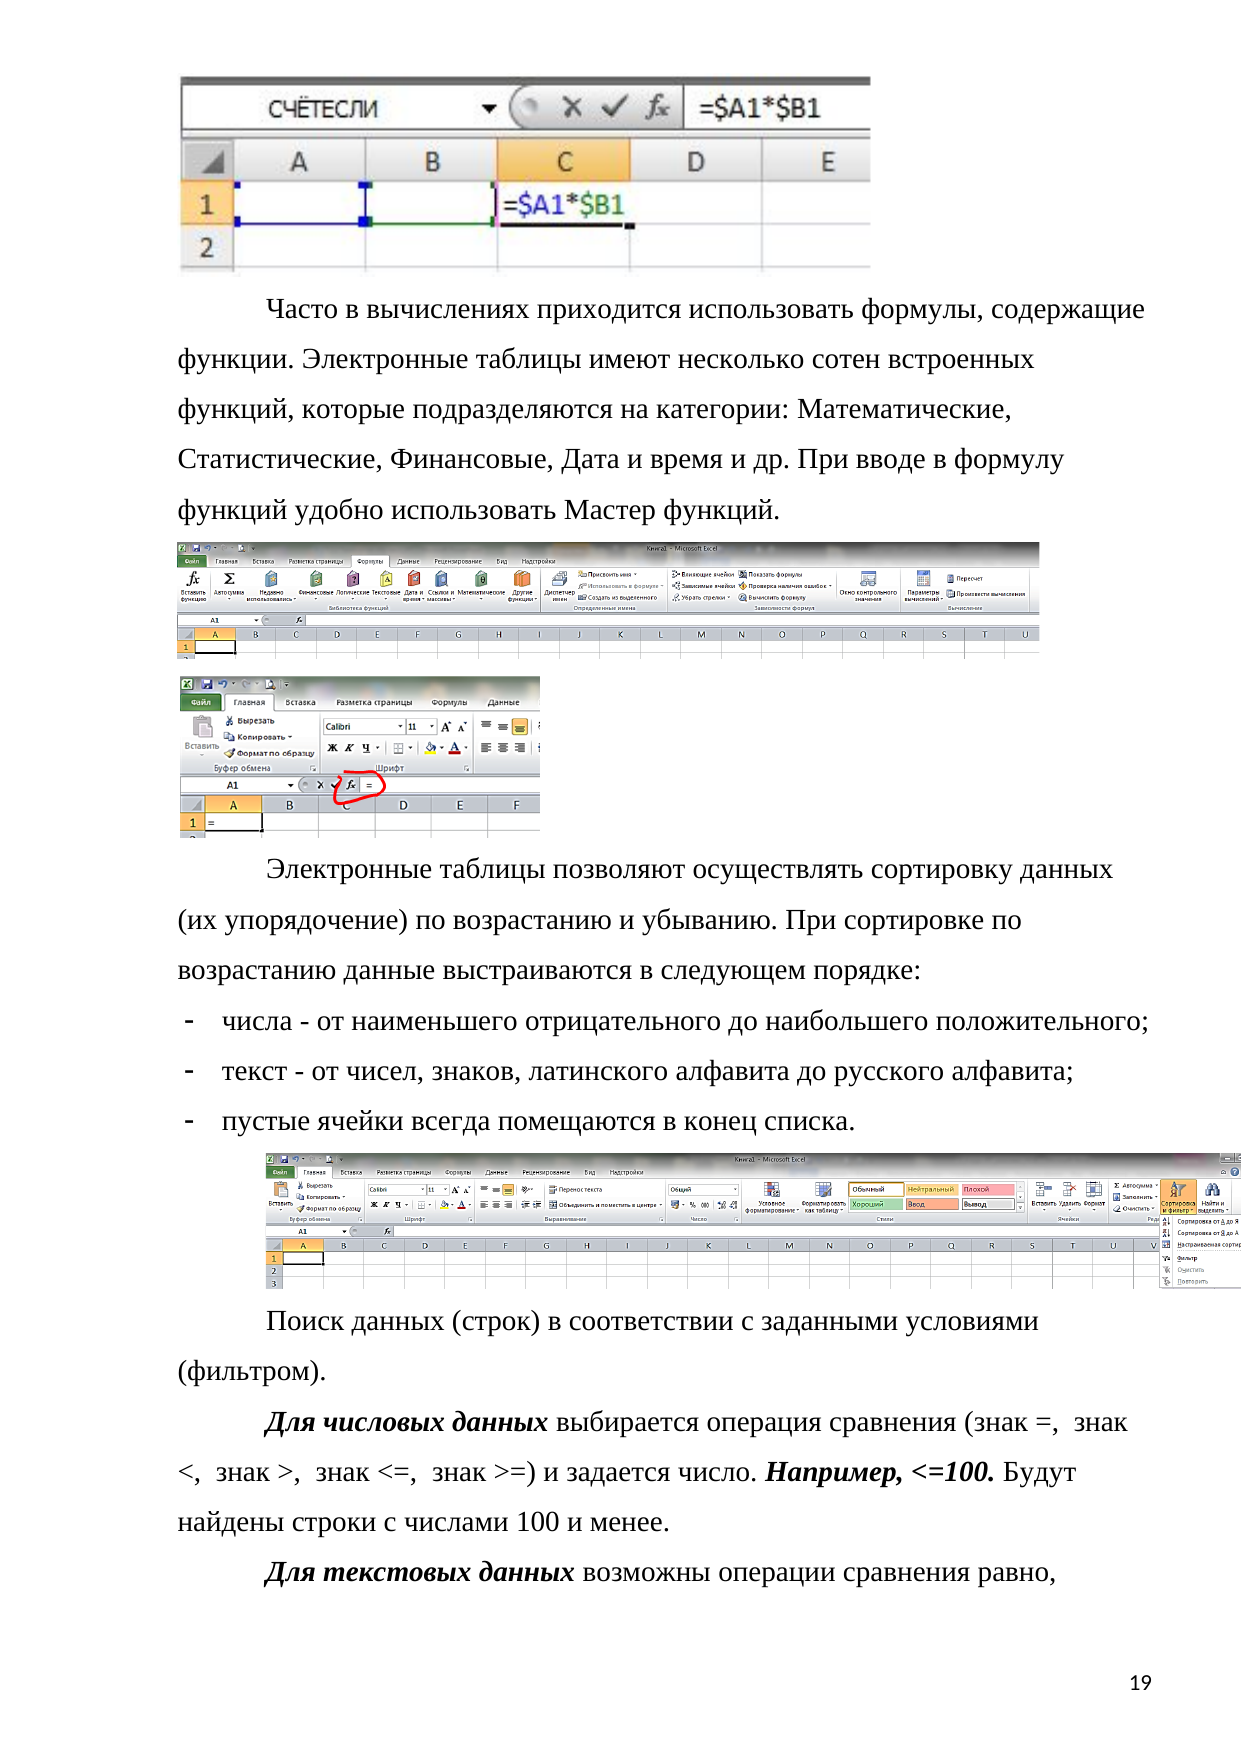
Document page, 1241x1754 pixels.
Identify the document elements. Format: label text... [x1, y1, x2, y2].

picture [265, 1153, 1241, 1289]
text Часто в вычислениях приходится использовать формулы, содержащие функции. Электронные таблицы имеют несколько сотен встроенных функций, которые подразделяются на категории: Математические, Статистические, Финансовые, Дата и время и др. При вводе в формулу функций удобно использовать Мастер функций. [177, 291, 1152, 526]
picture [177, 542, 1040, 659]
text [177, 1554, 1152, 1588]
picture [177, 672, 548, 838]
text Для числовых данных выбирается операция сравнения (знак =, знак <, знак >, знак <=, знак >=) и задается число. Например, <=100. Будут найдены строки с числами 100 и менее. [177, 1404, 1152, 1538]
list текст - от чисел, знаков, латинского алфавита до русского алфавита; [184, 1053, 1152, 1087]
text Поиск данных (строк) в соответствии с заданными условиями (фильтром). [177, 1303, 1152, 1387]
text Электронные таблицы позволяют осуществлять сортировку данных (их упорядочение) по возрастанию и убыванию. При сортировке по возрастанию данные выстраиваются в следующем порядке: [177, 852, 1152, 986]
list пустые ячейки всегда помещаются в конец списка. [184, 1103, 1152, 1137]
list числа - от наименьшего отрицательного до наибольшего положительного; [184, 1003, 1152, 1036]
picture [177, 73, 875, 277]
